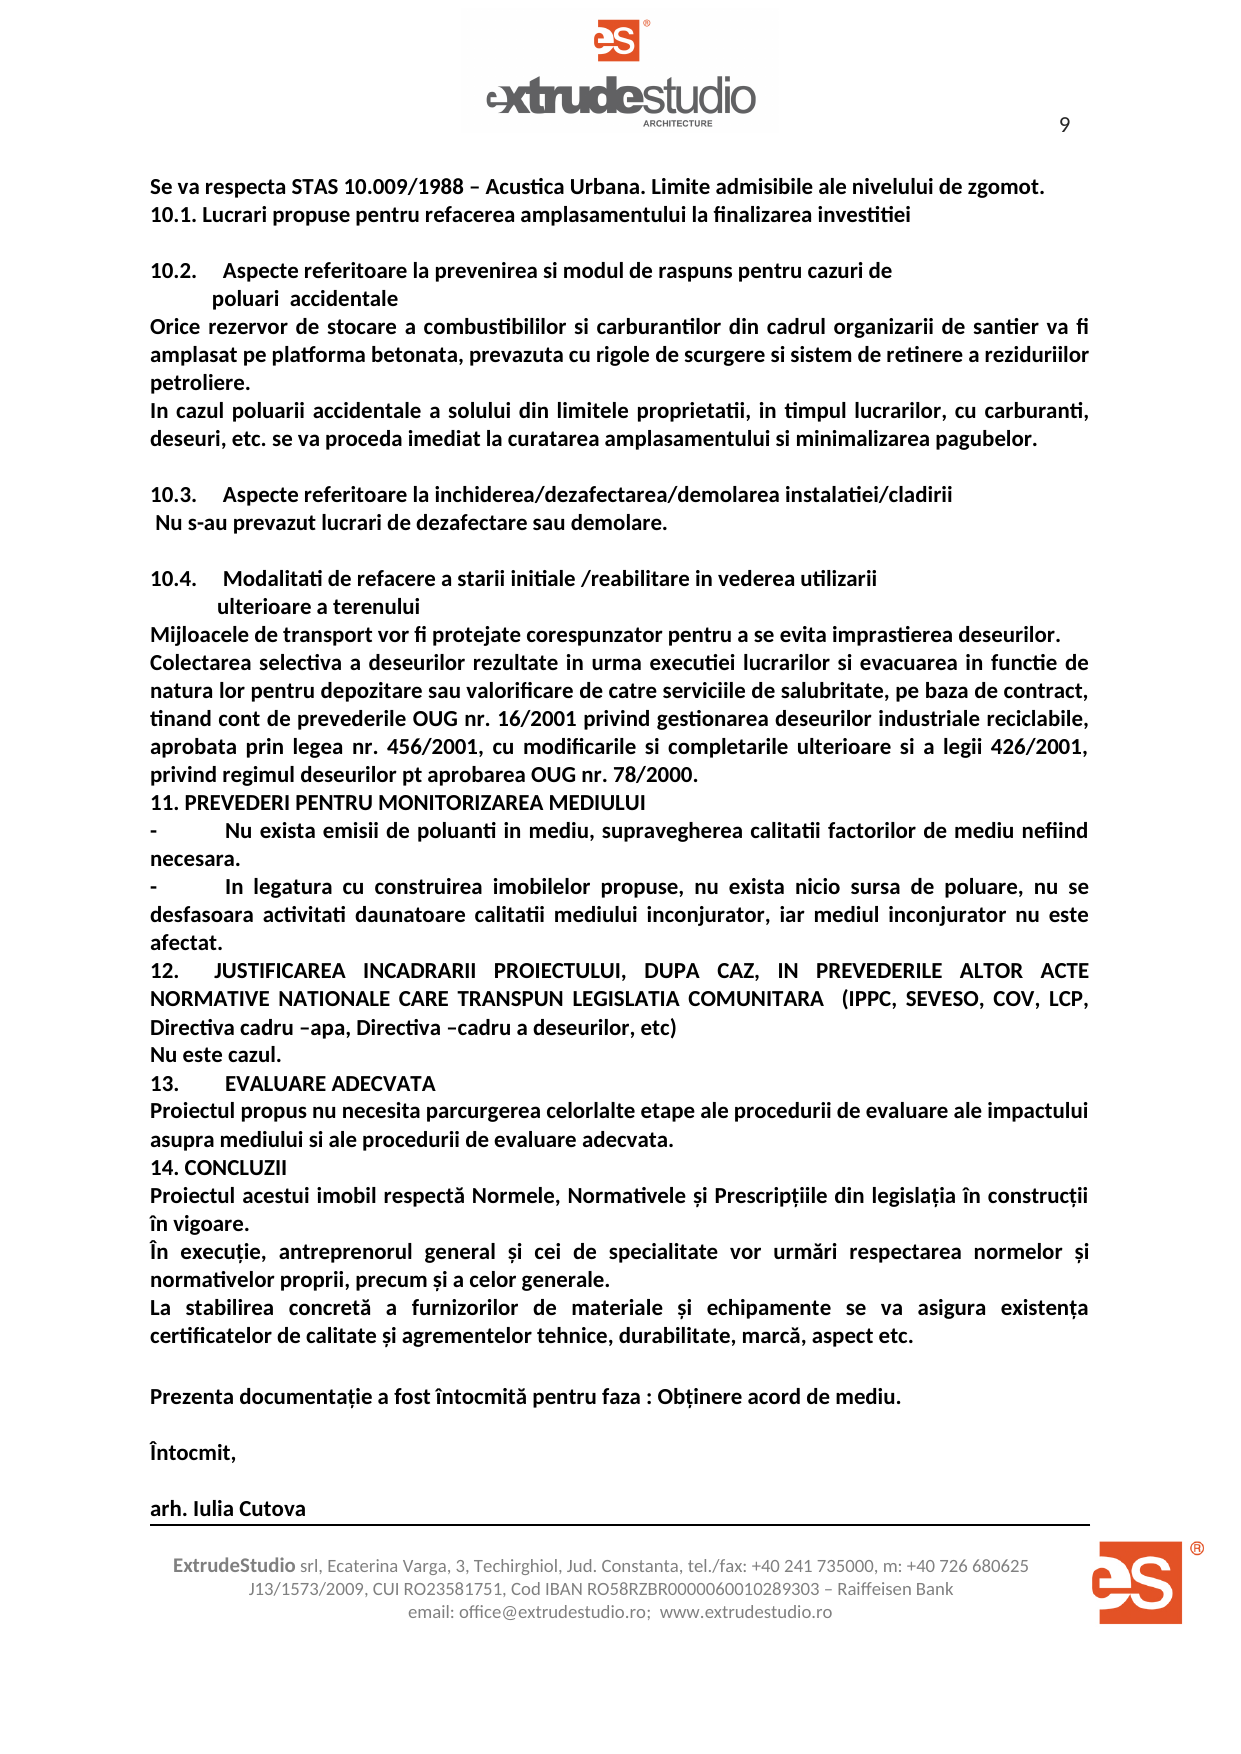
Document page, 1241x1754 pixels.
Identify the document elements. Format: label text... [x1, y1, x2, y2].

text ulterioare a terenului [150, 592, 1090, 620]
text - Nu exista emisii de poluanti in mediu, supravegherea calitatii factorilor de mediu nefiind necesara. [150, 816, 1090, 872]
text 14. CONCLUZII [150, 1153, 1090, 1181]
text Proiectul acestui imobil respectă Normele, Normativele și Prescripțiile din legislația în construcții în vigoare. [150, 1181, 1090, 1237]
text 11. PREVEDERI PENTRU MONITORIZAREA MEDIULUI [150, 788, 1090, 816]
text 13. EVALUARE ADECVATA [150, 1069, 1090, 1097]
text In cazul poluarii accidentale a solului din limitele proprietatii, in timpul lucrarilor, cu carburanti, deseuri, etc. se va proceda imediat la curatarea amplasamentului si minimalizarea pagubelor. [150, 396, 1090, 452]
text În execuție, antreprenorul general și cei de specialitate vor urmări respectarea normelor și normativelor proprii, precum și a celor generale. [150, 1237, 1090, 1293]
text 12. JUSTIFICAREA INCADRARII PROIECTULUI, DUPA CAZ, IN PREVEDERILE ALTOR ACTE NORMATIVE NATIONALE CARE TRANSPUN LEGISLATIA COMUNITARA (IPPC, SEVESO, COV, LCP, Directiva cadru –apa, Directiva –cadru a deseurilor, etc) [150, 957, 1090, 1041]
text - In legatura cu construirea imobilelor propuse, nu exista nicio sursa de poluare, nu se desfasoara activitati daunatoare calitatii mediului inconjurator, iar mediul inconjurator nu este afectat. [150, 872, 1090, 957]
picture [1068, 1523, 1237, 1636]
text Proiectul propus nu necesita parcurgerea celorlalte etape ale procedurii de evaluare ale impactului asupra mediului si ale procedurii de evaluare adecvata. [150, 1097, 1090, 1153]
text 10.2. Aspecte referitoare la prevenirea si modul de raspuns pentru cazuri de [150, 256, 1090, 284]
text Întocmit, [150, 1438, 1090, 1466]
text 10.4. Modalitati de refacere a starii initiale /reabilitare in vederea utilizarii [150, 564, 1090, 592]
text Prezenta documentație a fost întocmită pentru faza : Obținere acord de mediu. [150, 1382, 1090, 1438]
text arh. Iulia Cutova [150, 1494, 1090, 1524]
text Nu s-au prevazut lucrari de dezafectare sau demolare. [150, 508, 1090, 536]
text La stabilirea concretă a furnizorilor de materiale și echipamente se va asigura existența certificatelor de calitate și agrementelor tehnice, durabilitate, marcă, aspect etc. [150, 1293, 1090, 1349]
picture [461, 8, 779, 133]
text Nu este cazul. [150, 1041, 1090, 1069]
text 10.3. Aspecte referitoare la inchiderea/dezafectarea/demolarea instalatiei/cladirii [150, 480, 1090, 508]
text Se va respecta STAS 10.009/1988 – Acustica Urbana. Limite admisibile ale nivelului de zgomot. [150, 172, 1090, 200]
text 10.1. Lucrari propuse pentru refacerea amplasamentului la finalizarea investitiei [150, 200, 1090, 228]
text Colectarea selectiva a deseurilor rezultate in urma executiei lucrarilor si evacuarea in functie de natura lor pentru depozitare sau valorificare de catre serviciile de salubritate, pe baza de contract, tinand cont de prevederile OUG nr. 16/2001 privind gestionarea deseurilor industriale reciclabile, aprobata prin legea nr. 456/2001, cu modificarile si completarile ulterioare si a legii 426/2001, privind regimul deseurilor pt aprobarea OUG nr. 78/2000. [150, 648, 1090, 788]
text poluari accidentale [150, 284, 1090, 312]
text Mijloacele de transport vor fi protejate corespunzator pentru a se evita imprastierea deseurilor. [150, 620, 1090, 648]
text Orice rezervor de stocare a combustibililor si carburantilor din cadrul organizarii de santier va fi amplasat pe platforma betonata, prevazuta cu rigole de scurgere si sistem de retinere a reziduriilor petroliere. [150, 312, 1090, 396]
